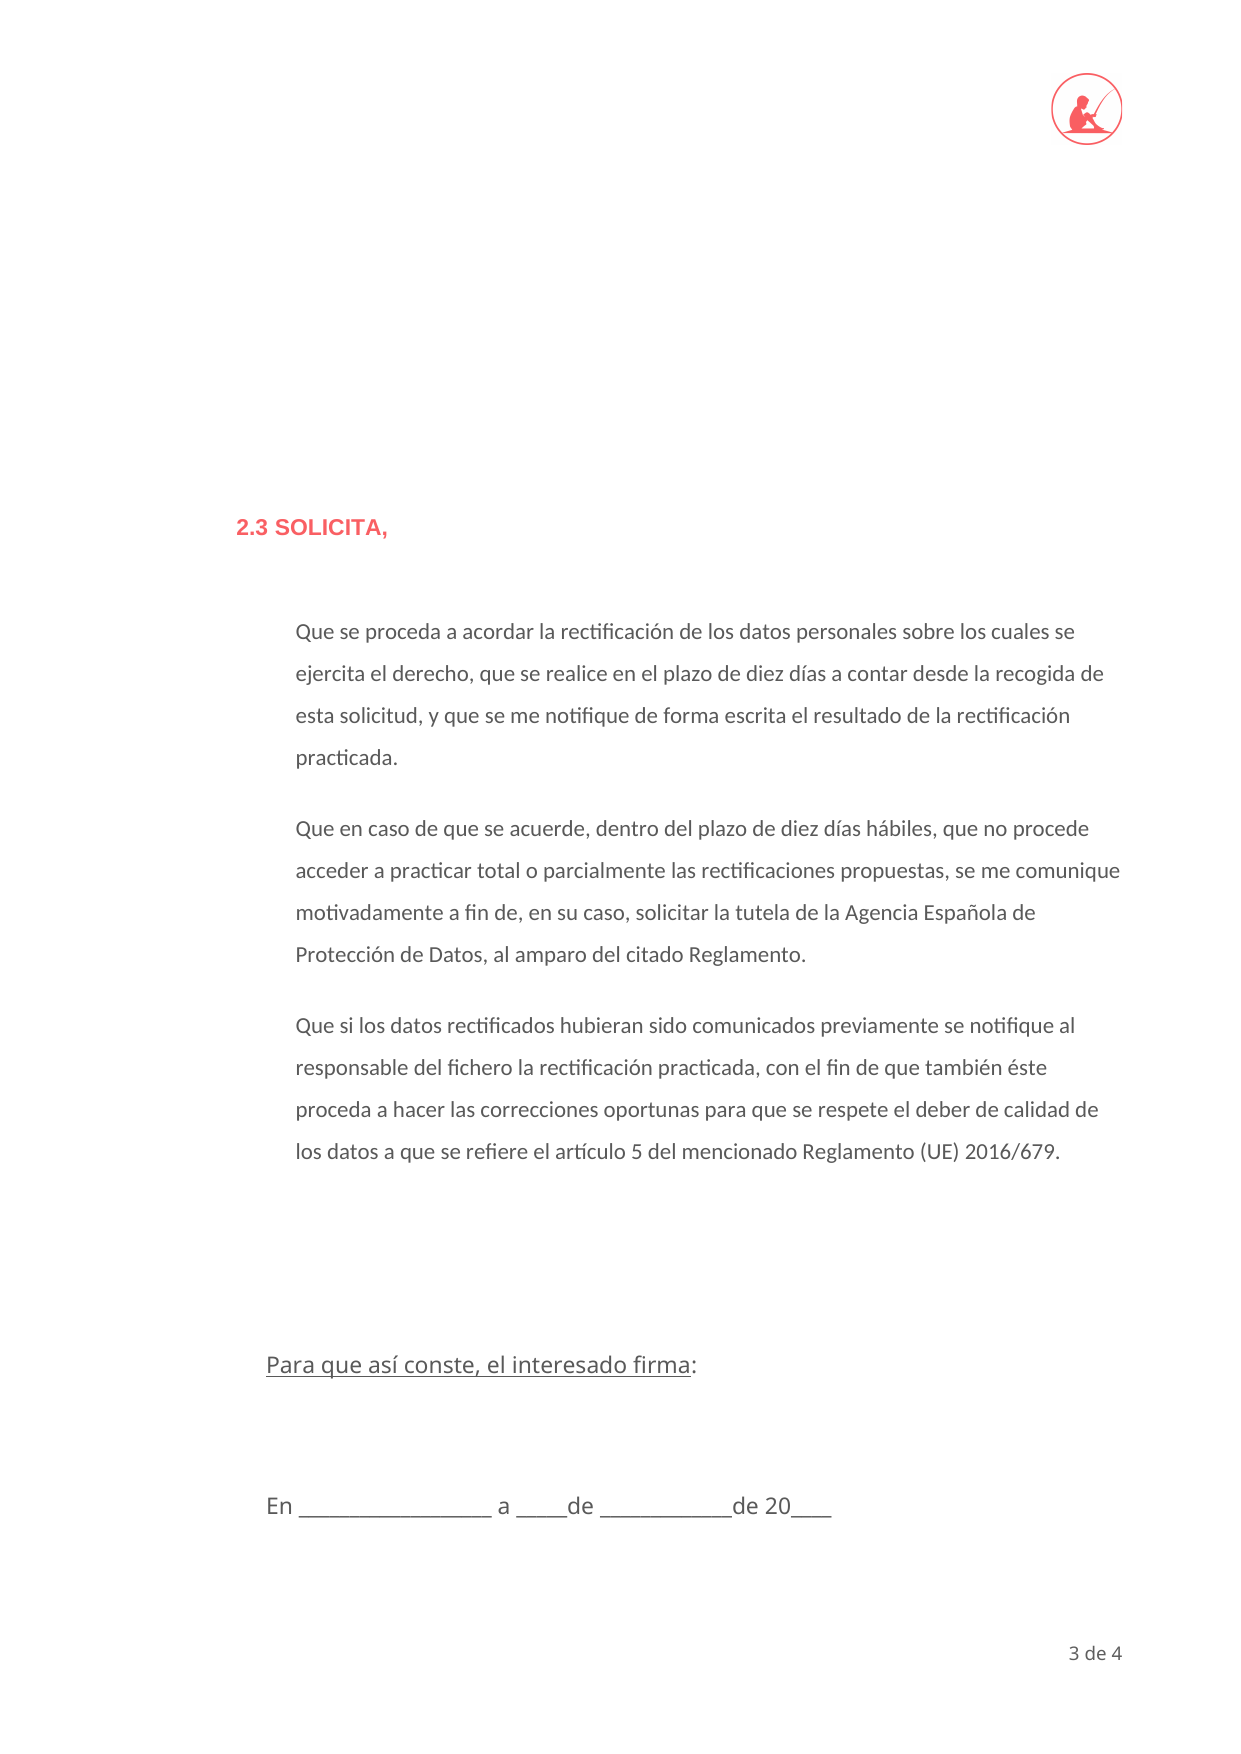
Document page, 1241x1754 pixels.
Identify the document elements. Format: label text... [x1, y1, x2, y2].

text Que si los datos rectificados hubieran sido comunicados previamente se notifique al responsable del fichero la rectificación practicada, con el fin de que también éste proceda a hacer las correcciones oportunas para que se respete el deber de calidad de los datos a que se refiere el artículo 5 del mencionado Reglamento (UE) 2016/679. [295, 1011, 1122, 1165]
text Que se proceda a acordar la rectificación de los datos personales sobre los cuales se ejercita el derecho, que se realice en el plazo de diez días a contar desde la recogida de esta solicitud, y que se me notifique de forma escrita el resultado de la rectificación practicada. [295, 617, 1122, 771]
text Para que así conste, el interesado firma: [266, 1349, 1122, 1427]
text Que en caso de que se acuerde, dentro del plazo de diez días hábiles, que no procede acceder a practicar total o parcialmente las rectificaciones propuestas, se me comunique motivadamente a fin de, en su caso, solicitar la tutela de la Agencia Española de Protección de Datos, al amparo del citado Reglamento. [295, 814, 1122, 968]
text En ___________________ a _____de _____________de 20____ [266, 1490, 1122, 1521]
text 2.3 SOLICITA, [236, 514, 1029, 576]
picture [1051, 73, 1123, 145]
